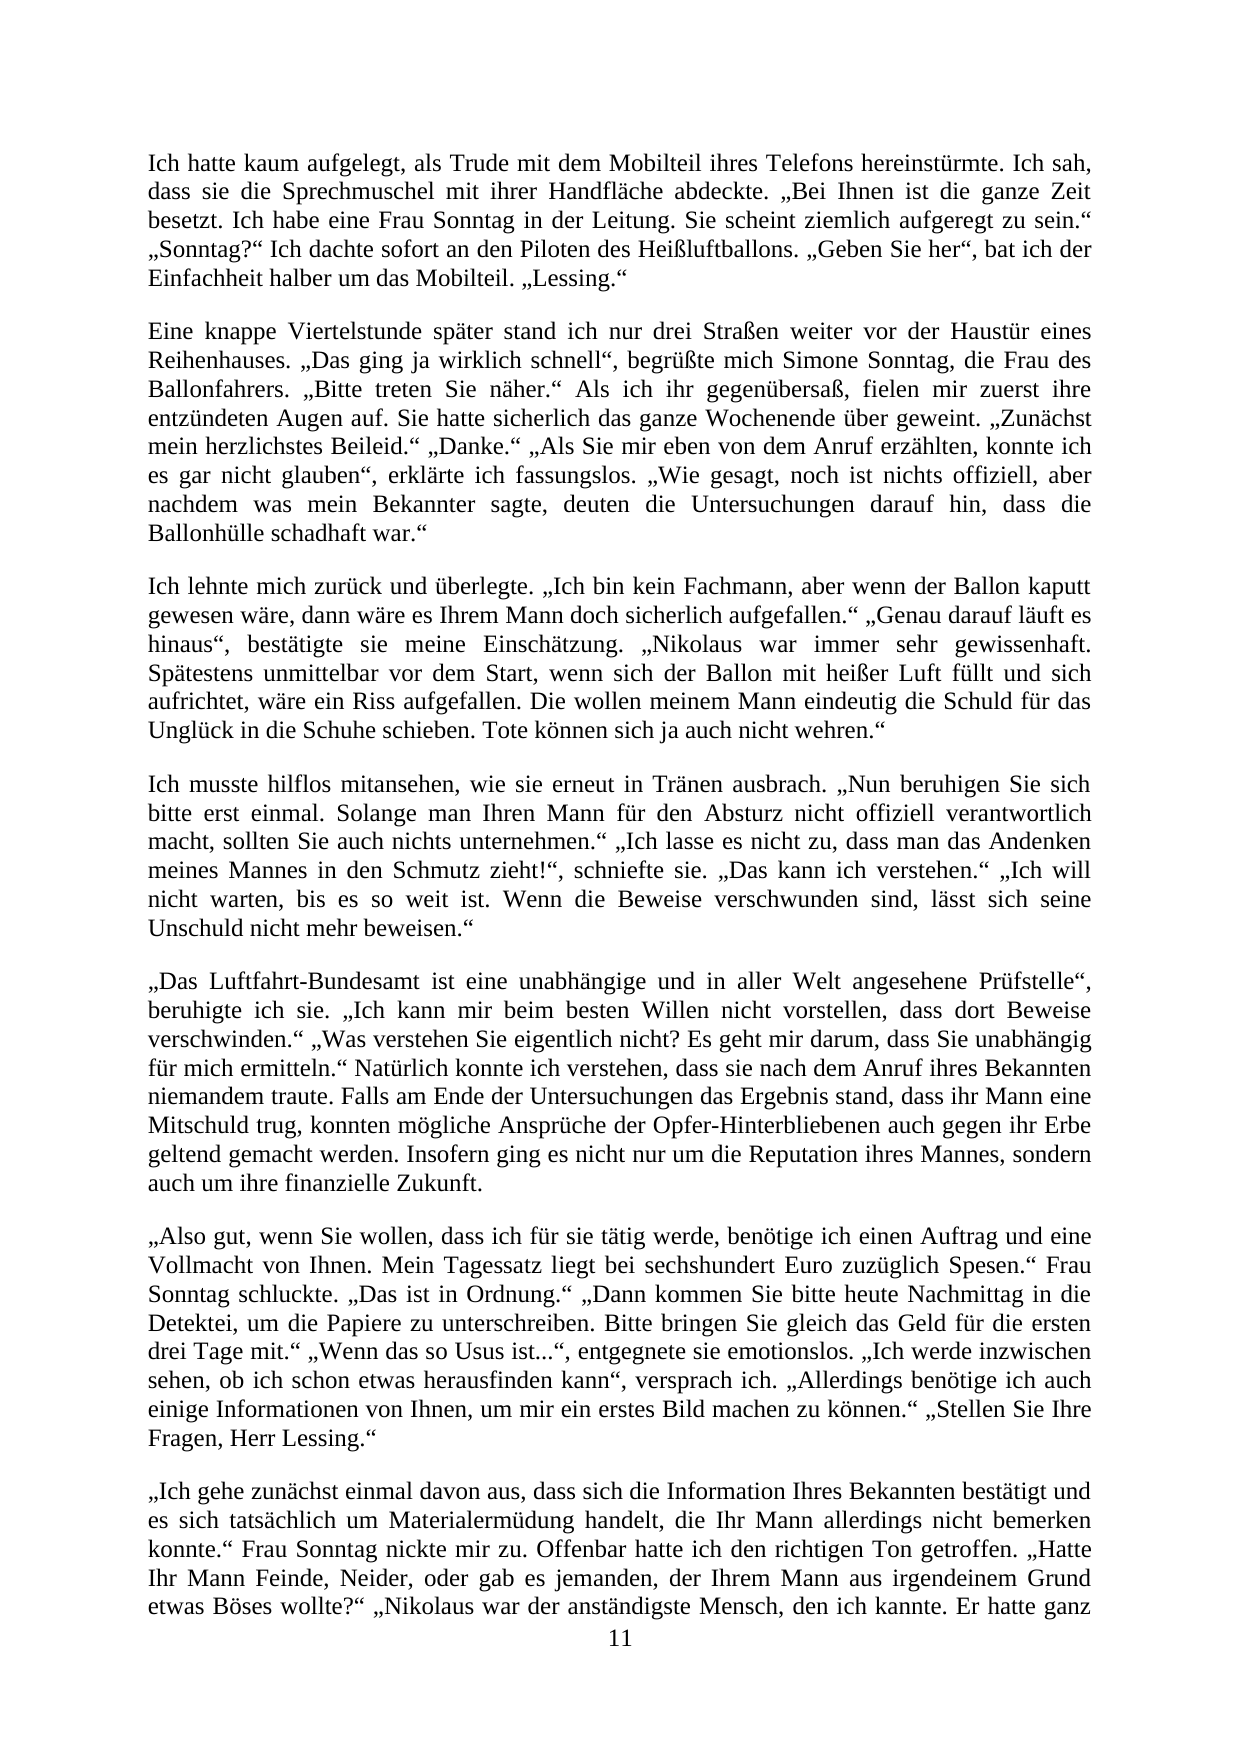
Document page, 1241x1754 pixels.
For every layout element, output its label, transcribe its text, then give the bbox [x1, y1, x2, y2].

text „Das Luftfahrt-Bundesamt ist eine unabhängige und in aller Welt angesehene Prüfstelle“, beruhigte ich sie. „Ich kann mir beim besten Willen nicht vorstellen, dass dort Beweise verschwinden.“ „Was verstehen Sie eigentlich nicht? Es geht mir darum, dass Sie unabhängig für mich ermitteln.“ Natürlich konnte ich verstehen, dass sie nach dem Anruf ihres Bekannten niemandem traute. Falls am Ende der Untersuchungen das Ergebnis stand, dass ihr Mann eine Mitschuld trug, konnten mögliche Ansprüche der Opfer-Hinterbliebenen auch gegen ihr Erbe geltend gemacht werden. Insofern ging es nicht nur um die Reputation ihres Mannes, sondern auch um ihre finanzielle Zukunft. [148, 966, 1093, 1196]
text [148, 1476, 1093, 1620]
text Eine knappe Viertelstunde später stand ich nur drei Straßen weiter vor der Haustür eines Reihenhauses. „Das ging ja wirklich schnell“, begrüßte mich Simone Sonntag, die Frau des Ballonfahrers. „Bitte treten Sie näher.“ Als ich ihr gegenübersaß, fielen mir zuerst ihre entzündeten Augen auf. Sie hatte sicherlich das ganze Wochenende über geweint. „Zunächst mein herzlichstes Beileid.“ „Danke.“ „Als Sie mir eben von dem Anruf erzählten, konnte ich es gar nicht glauben“, erklärte ich fassungslos. „Wie gesagt, noch ist nichts offiziell, aber nachdem was mein Bekannter sagte, deuten die Untersuchungen darauf hin, dass die Ballonhülle schadhaft war.“ [148, 316, 1093, 546]
text Ich musste hilflos mitansehen, wie sie erneut in Tränen ausbrach. „Nun beruhigen Sie sich bitte erst einmal. Solange man Ihren Mann für den Absturz nicht offiziell verantwortlich macht, sollten Sie auch nichts unternehmen.“ „Ich lasse es nicht zu, dass man das Andenken meines Mannes in den Schmutz zieht!“, schniefte sie. „Das kann ich verstehen.“ „Ich will nicht warten, bis es so weit ist. Wenn die Beweise verschwunden sind, lässt sich seine Unschuld nicht mehr beweisen.“ [148, 769, 1093, 941]
text „Also gut, wenn Sie wollen, dass ich für sie tätig werde, benötige ich einen Auftrag und eine Vollmacht von Ihnen. Mein Tagessatz liegt bei sechshundert Euro zuzüglich Spesen.“ Frau Sonntag schluckte. „Das ist in Ordnung.“ „Dann kommen Sie bitte heute Nachmittag in die Detektei, um die Papiere zu unterschreiben. Bitte bringen Sie gleich das Geld für die ersten drei Tage mit.“ „Wenn das so Usus ist...“, entgegnete sie emotionslos. „Ich werde inzwischen sehen, ob ich schon etwas herausfinden kann“, versprach ich. „Allerdings benötige ich auch einige Informationen von Ihnen, um mir ein erstes Bild machen zu können.“ „Stellen Sie Ihre Fragen, Herr Lessing.“ [148, 1221, 1093, 1451]
text Ich hatte kaum aufgelegt, als Trude mit dem Mobilteil ihres Telefons hereinstürmte. Ich sah, dass sie die Sprechmuschel mit ihrer Handfläche abdeckte. „Bei Ihnen ist die ganze Zeit besetzt. Ich habe eine Frau Sonntag in der Leitung. Sie scheint ziemlich aufgeregt zu sein.“ „Sonntag?“ Ich dachte sofort an den Piloten des Heißluftballons. „Geben Sie her“, bat ich der Einfachheit halber um das Mobilteil. „Lessing.“ [148, 148, 1093, 291]
text Ich lehnte mich zurück und überlegte. „Ich bin kein Fachmann, aber wenn der Ballon kaputt gewesen wäre, dann wäre es Ihrem Mann doch sicherlich aufgefallen.“ „Genau darauf läuft es hinaus“, bestätigte sie meine Einschätzung. „Nikolaus war immer sehr gewissenhaft. Spätestens unmittelbar vor dem Start, wenn sich der Ballon mit heißer Luft füllt und sich aufrichtet, wäre ein Riss aufgefallen. Die wollen meinem Mann eindeutig die Schuld für das Unglück in die Schuhe schieben. Tote können sich ja auch nicht wehren.“ [148, 571, 1093, 744]
